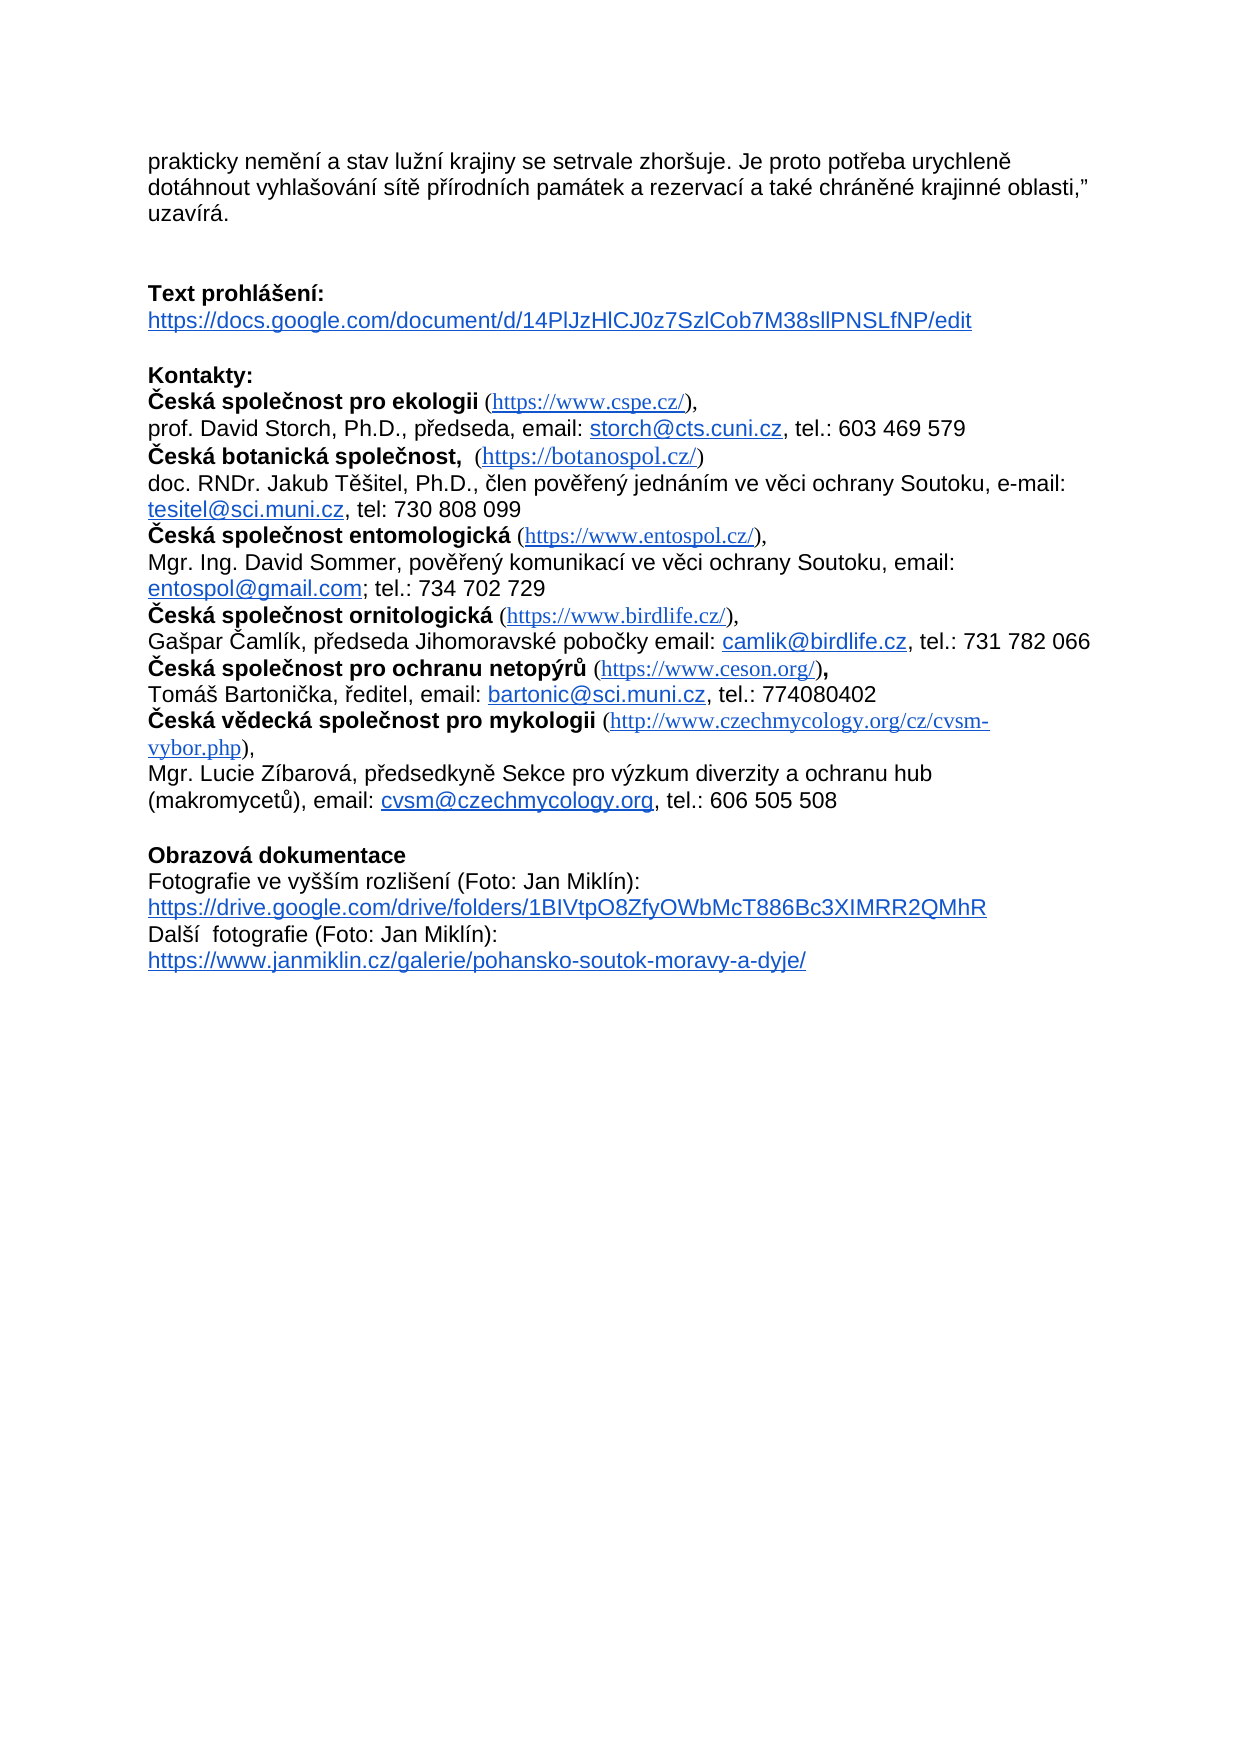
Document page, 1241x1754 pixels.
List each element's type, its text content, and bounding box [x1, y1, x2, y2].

text Česká společnost entomologická (https://www.entospol.cz/), [148, 522, 1093, 549]
text Česká botanická společnost, (https://botanospol.cz/) [148, 441, 1093, 470]
text Další fotografie (Foto: Jan Miklín): [148, 921, 1093, 947]
text Česká vědecká společnost pro mykologii (http://www.czechmycology.org/cz/cvsm-vybor.php), [148, 707, 1093, 760]
text doc. RNDr. Jakub Těšitel, Ph.D., člen pověřený jednáním ve věci ochrany Soutoku, e-mail: tesitel@sci.muni.cz, tel: 730 808 099 [148, 470, 1093, 522]
text Tomáš Bartonička, ředitel, email: bartonic@sci.muni.cz, tel.: 774080402 [148, 681, 1093, 707]
text Mgr. Ing. David Sommer, pověřený komunikací ve věci ochrany Soutoku, email: entospol@gmail.com; tel.: 734 702 729 [148, 549, 1093, 602]
text Kontakty: [148, 362, 1093, 388]
text Česká společnost pro ekologii (https://www.cspe.cz/), [148, 388, 1093, 415]
text Mgr. Lucie Zíbarová, předsedkyně Sekce pro výzkum diverzity a ochranu hub (makromycetů), email: cvsm@czechmycology.org, tel.: 606 505 508 [148, 760, 1093, 813]
text Obrazová dokumentace [148, 842, 1093, 868]
text Gašpar Čamlík, předseda Jihomoravské pobočky email: camlik@birdlife.cz, tel.: 731 782 066 [148, 628, 1093, 654]
text https://drive.google.com/drive/folders/1BIVtpO8ZfyOWbMcT886Bc3XIMRR2QMhR [148, 894, 1093, 921]
text Česká společnost ornitologická (https://www.birdlife.cz/), [148, 602, 1093, 628]
text https://docs.google.com/document/d/14PlJzHlCJ0z7SzlCob7M38sllPNSLfNP/edit [148, 307, 1093, 333]
text Fotografie ve vyšším rozlišení (Foto: Jan Miklín): [148, 868, 1093, 894]
text Text prohlášení: [148, 280, 1093, 307]
text Česká společnost pro ochranu netopýrů (https://www.ceson.org/), [148, 654, 1093, 681]
text prof. David Storch, Ph.D., předseda, email: storch@cts.cuni.cz, tel.: 603 469 579 [148, 415, 1093, 441]
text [148, 148, 1093, 227]
text https://www.janmiklin.cz/galerie/pohansko-soutok-moravy-a-dyje/ [148, 947, 1093, 973]
